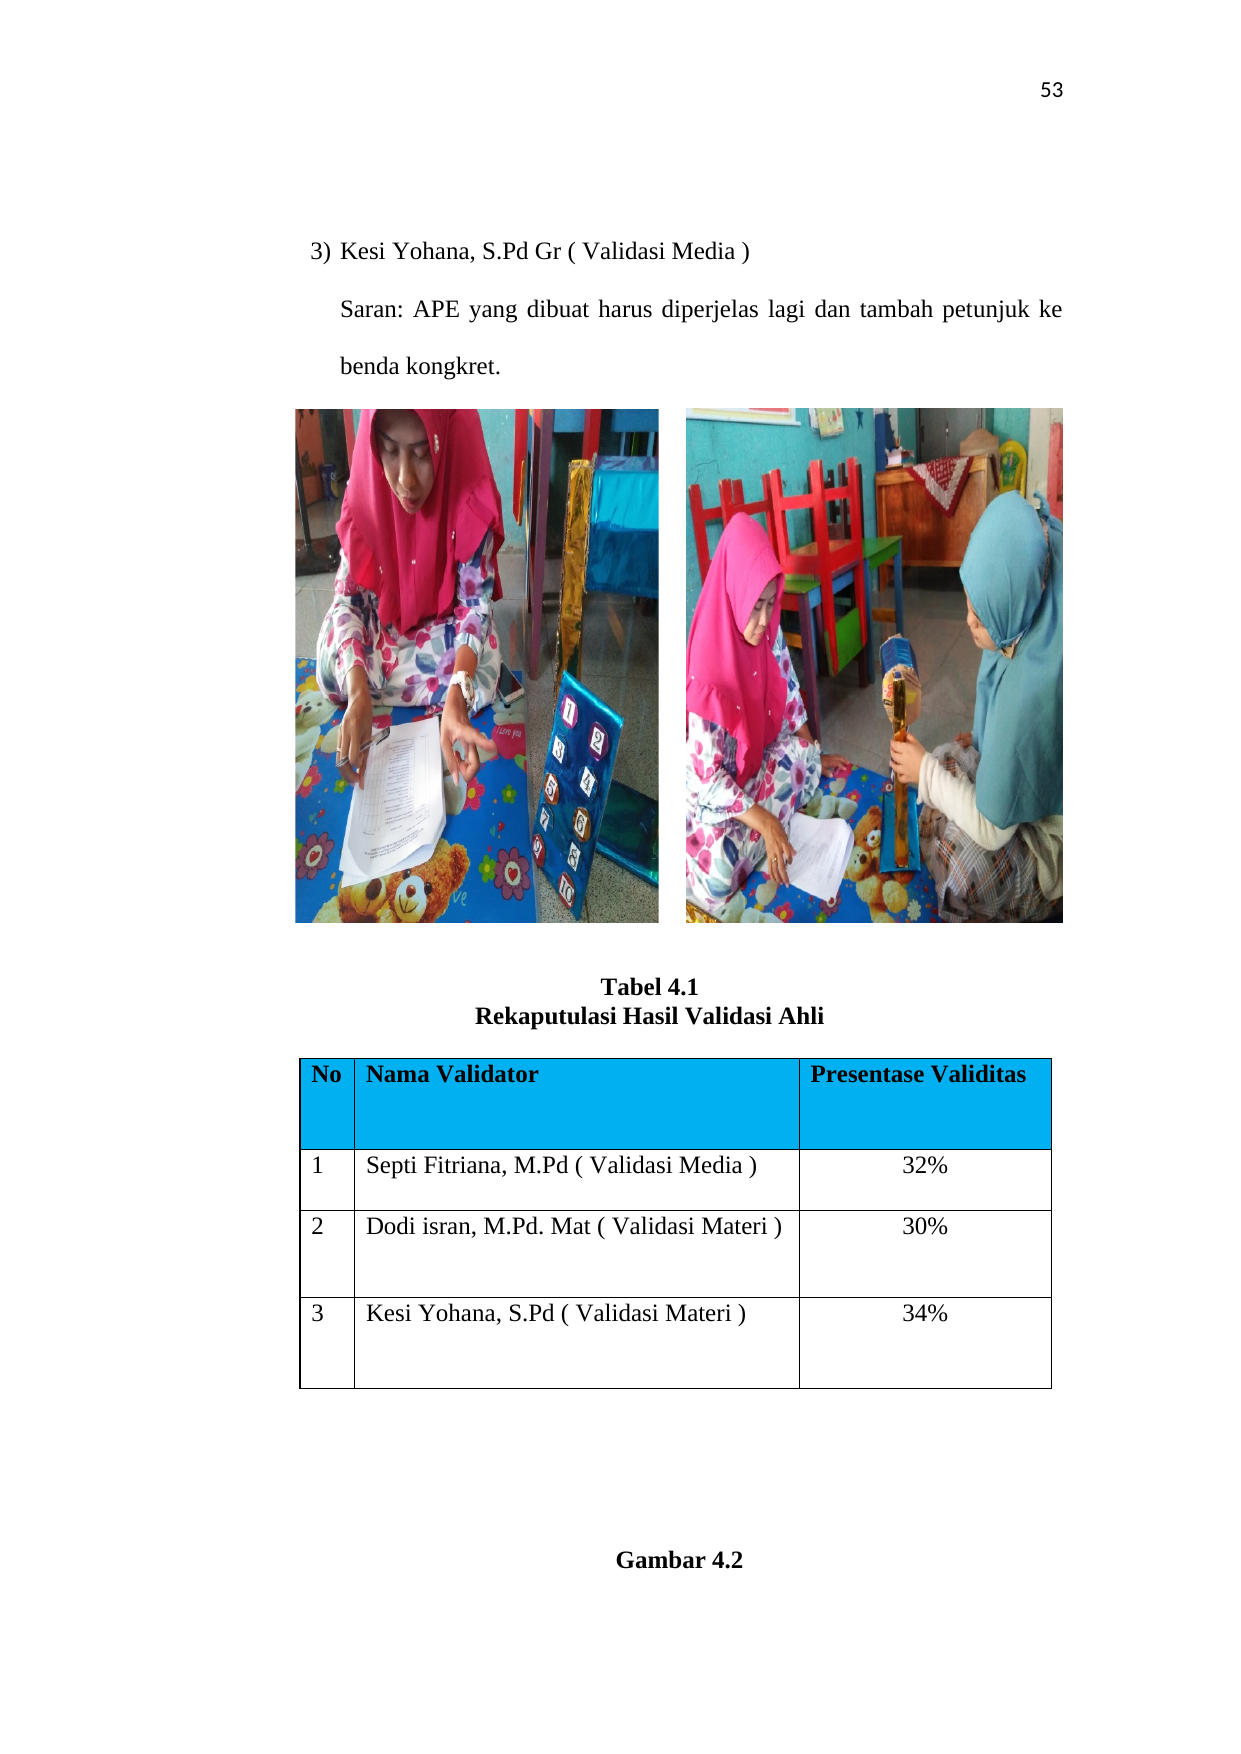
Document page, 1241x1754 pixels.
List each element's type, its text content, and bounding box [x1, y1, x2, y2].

table_header No [301, 1059, 354, 1149]
table_cell Septi Fitriana, M.Pd ( Validasi Media ) [355, 1150, 799, 1210]
table_cell 2 [301, 1211, 354, 1297]
text Tabel 4.1 [236, 972, 1063, 1001]
table_cell 34% [800, 1298, 1051, 1388]
table_cell Dodi isran, M.Pd. Mat ( Validasi Materi ) [355, 1211, 799, 1297]
table_header Nama Validator [355, 1059, 799, 1149]
list Kesi Yohana, S.Pd Gr ( Validasi Media ) [310, 236, 1063, 265]
table_cell Kesi Yohana, S.Pd ( Validasi Materi ) [355, 1298, 799, 1388]
table_cell 32% [800, 1150, 1051, 1210]
picture [686, 408, 1063, 923]
list Gambar 4.2 [295, 1545, 1063, 1574]
picture [601, 475, 659, 527]
picture [295, 409, 659, 923]
table_cell 1 [301, 1150, 354, 1210]
table_cell 3 [301, 1298, 354, 1388]
text Rekaputulasi Hasil Validasi Ahli [236, 1001, 1063, 1029]
table_header Presentase Validitas [800, 1059, 1051, 1149]
table_cell 30% [800, 1211, 1051, 1297]
list Saran: APE yang dibuat harus diperjelas lagi dan tambah petunjuk ke benda kongkret. [340, 294, 1063, 380]
